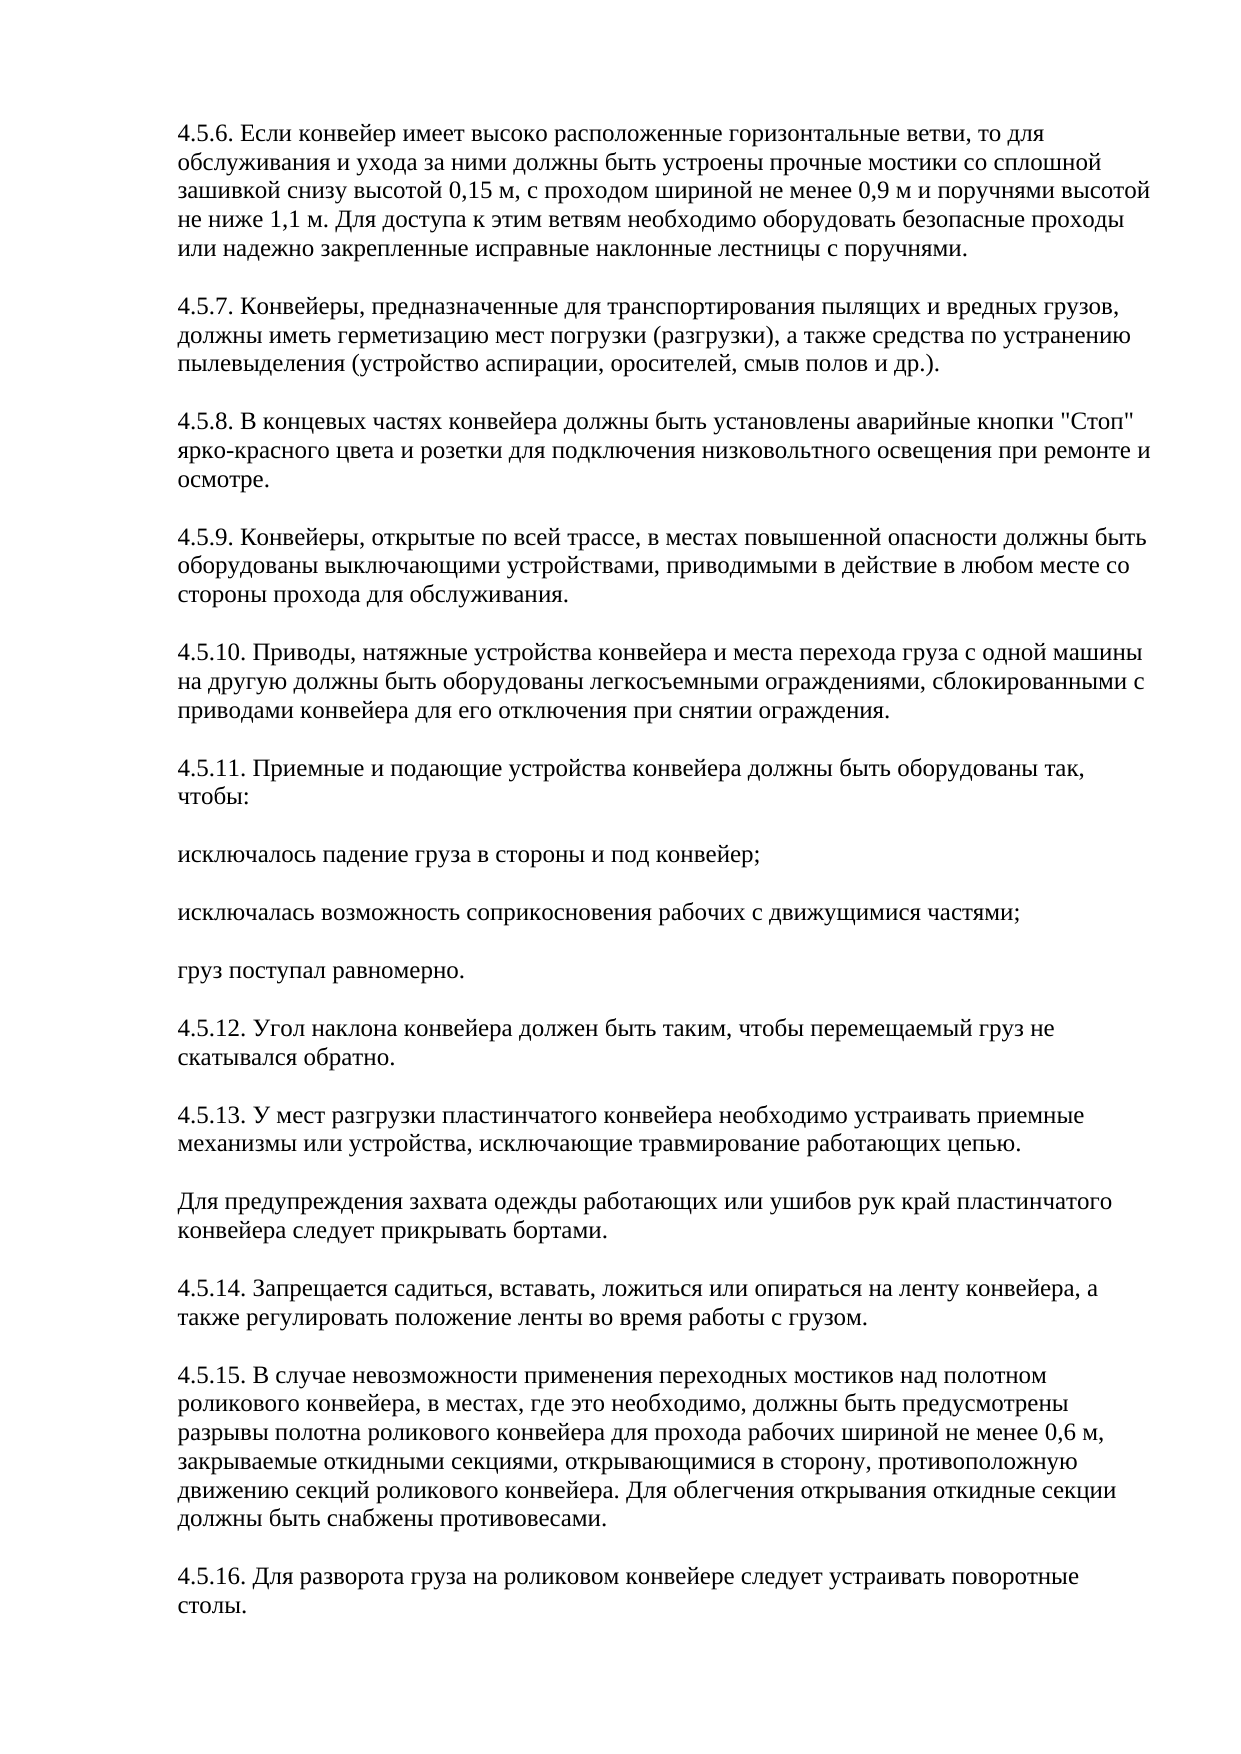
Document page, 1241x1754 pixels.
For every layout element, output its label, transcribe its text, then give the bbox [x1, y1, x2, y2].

text 4.5.9. Конвейеры, открытые по всей трассе, в местах повышенной опасности должны быть оборудованы выключающими устройствами, приводимыми в действие в любом месте со стороны прохода для обслуживания. [177, 522, 1152, 608]
text 4.5.13. У мест разгрузки пластинчатого конвейера необходимо устраивать приемные механизмы или устройства, исключающие травмирование работающих цепью. [177, 1100, 1152, 1157]
text 4.5.16. Для разворота груза на роликовом конвейере следует устраивать поворотные столы. [177, 1561, 1152, 1619]
text 4.5.11. Приемные и подающие устройства конвейера должны быть оборудованы так, чтобы: [177, 753, 1152, 810]
text 4.5.7. Конвейеры, предназначенные для транспортирования пылящих и вредных грузов, должны иметь герметизацию мест погрузки (разгрузки), а также средства по устранению пылевыделения (устройство аспирации, оросителей, смыв полов и др.). [177, 291, 1152, 377]
text Для предупреждения захвата одежды работающих или ушибов рук край пластинчатого конвейера следует прикрывать бортами. [177, 1186, 1152, 1244]
text исключалось падение груза в стороны и под конвейер; [177, 839, 1152, 868]
text 4.5.14. Запрещается садиться, вставать, ложиться или опираться на ленту конвейера, а также регулировать положение ленты во время работы с грузом. [177, 1273, 1152, 1331]
text 4.5.10. Приводы, натяжные устройства конвейера и места перехода груза с одной машины на другую должны быть оборудованы легкосъемными ограждениями, сблокированными с приводами конвейера для его отключения при снятии ограждения. [177, 637, 1152, 723]
text исключалась возможность соприкосновения рабочих с движущимися частями; [177, 897, 1152, 926]
text 4.5.15. В случае невозможности применения переходных мостиков над полотном роликового конвейера, в местах, где это необходимо, должны быть предусмотрены разрывы полотна роликового конвейера для прохода рабочих шириной не менее 0,6 м, закрываемые откидными секциями, открывающимися в сторону, противоположную движению секций роликового конвейера. Для облегчения открывания откидные секции должны быть снабжены противовесами. [177, 1360, 1152, 1532]
text 4.5.12. Угол наклона конвейера должен быть таким, чтобы перемещаемый груз не скатывался обратно. [177, 1013, 1152, 1071]
text груз поступал равномерно. [177, 955, 1152, 984]
text 4.5.6. Если конвейер имеет высоко расположенные горизонтальные ветви, то для обслуживания и ухода за ними должны быть устроены прочные мостики со сплошной зашивкой снизу высотой 0,15 м, с проходом шириной не менее 0,9 м и поручнями высотой не ниже 1,1 м. Для доступа к этим ветвям необходимо оборудовать безопасные проходы или надежно закрепленные исправные наклонные лестницы с поручнями. [177, 118, 1152, 262]
text 4.5.8. В концевых частях конвейера должны быть установлены аварийные кнопки "Стоп" ярко-красного цвета и розетки для подключения низковольтного освещения при ремонте и осмотре. [177, 406, 1152, 493]
